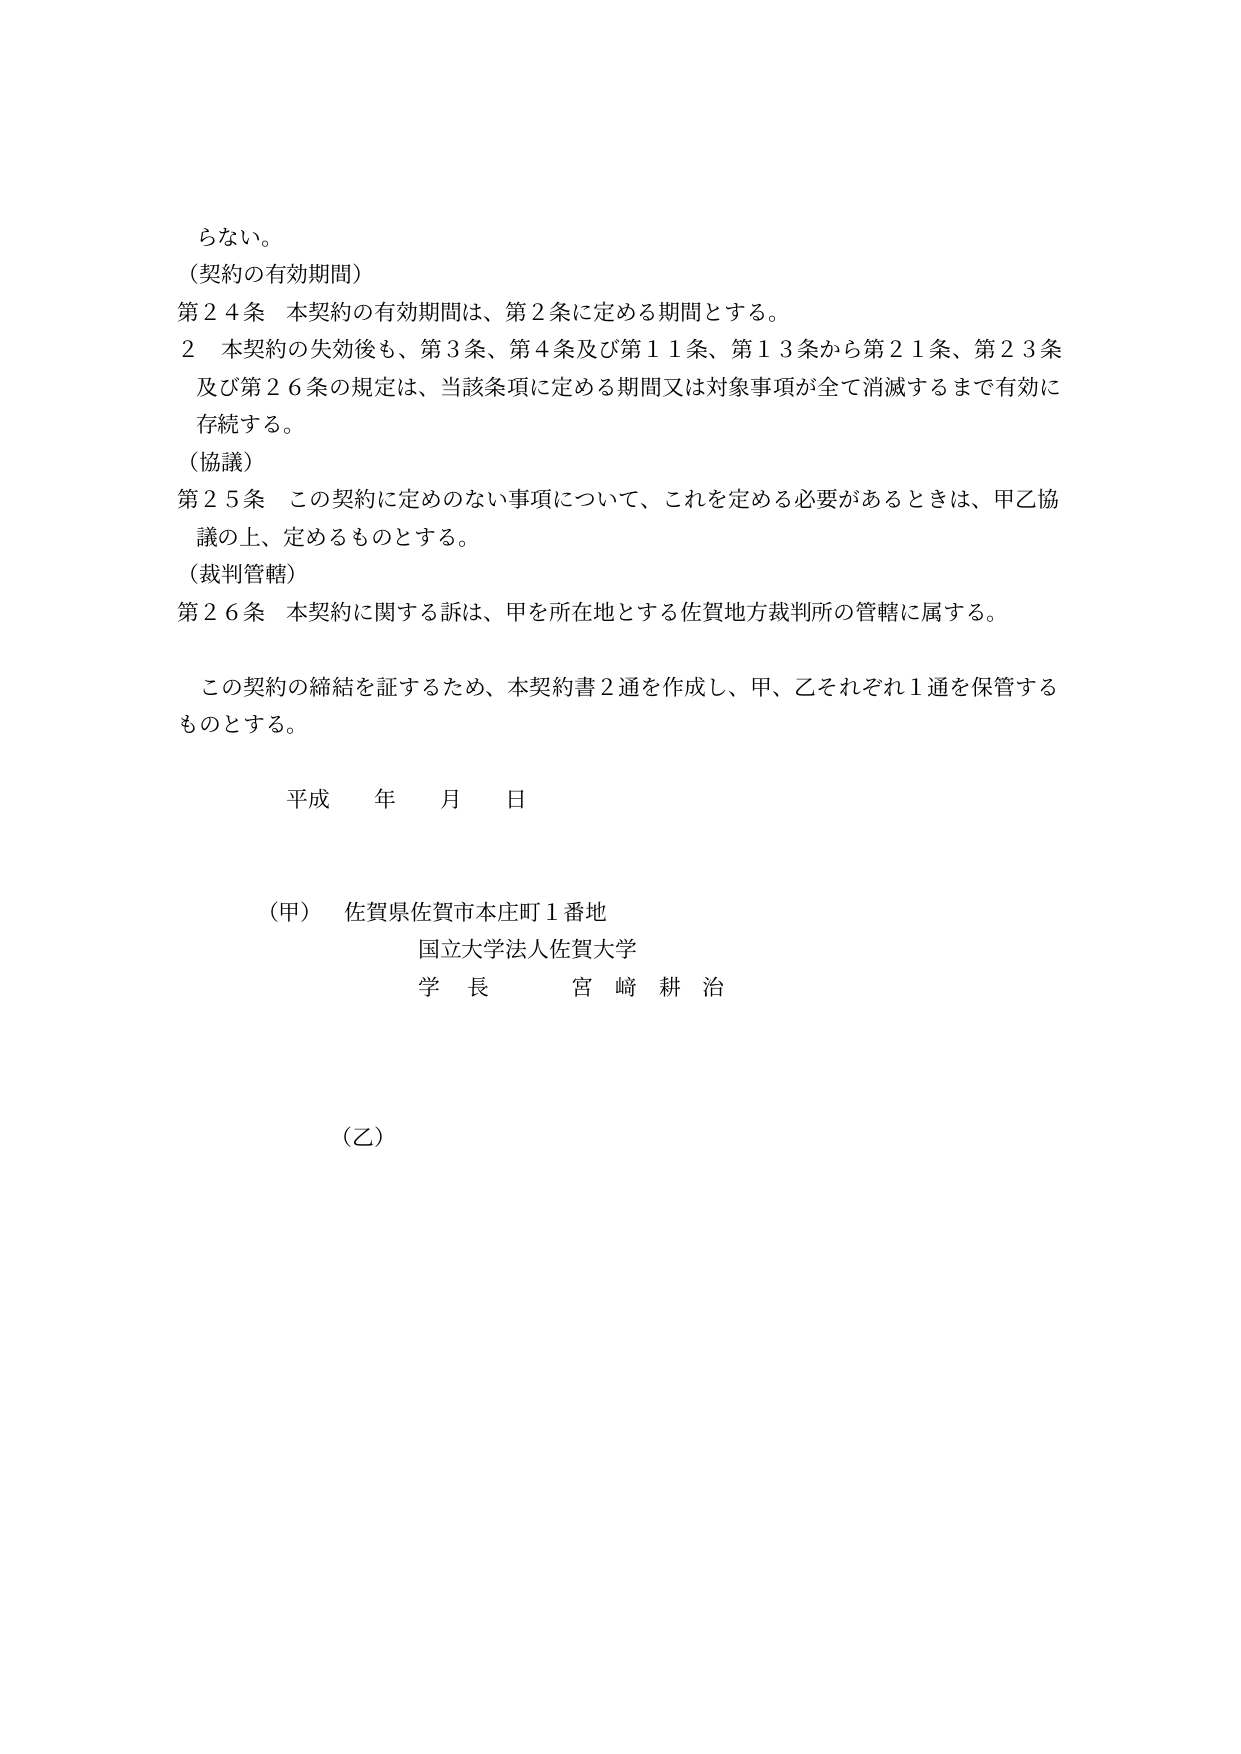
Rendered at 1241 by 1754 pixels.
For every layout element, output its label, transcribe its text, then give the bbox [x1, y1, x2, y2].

text 平成 年 月 日 [177, 779, 1063, 817]
text （裁判管轄） [177, 554, 1063, 592]
text 第２５条 この契約に定めのない事項について、これを定める必要があるときは、甲乙協議の上、定めるものとする。 [177, 479, 1063, 554]
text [177, 217, 1063, 254]
text （乙） [177, 1117, 1063, 1154]
text 第２６条 本契約に関する訴は、甲を所在地とする佐賀地方裁判所の管轄に属する。 [177, 592, 1063, 629]
text （甲） 佐賀県佐賀市本庄町１番地 [177, 892, 1063, 929]
text ２ 本契約の失効後も、第３条、第４条及び第１１条、第１３条から第２１条、第２３条及び第２６条の規定は、当該条項に定める期間又は対象事項が全て消滅するまで有効に存続する。 [177, 329, 1063, 442]
text この契約の締結を証するため、本契約書２通を作成し、甲、乙それぞれ１通を保管するものとする。 [177, 667, 1063, 742]
text （契約の有効期間） [177, 254, 1063, 292]
text 学 長 宮 﨑 耕 治 [177, 967, 1063, 1004]
text 第２４条 本契約の有効期間は、第２条に定める期間とする。 [177, 292, 1063, 329]
text 国立大学法人佐賀大学 [177, 929, 1063, 967]
text （協議） [177, 442, 1063, 479]
